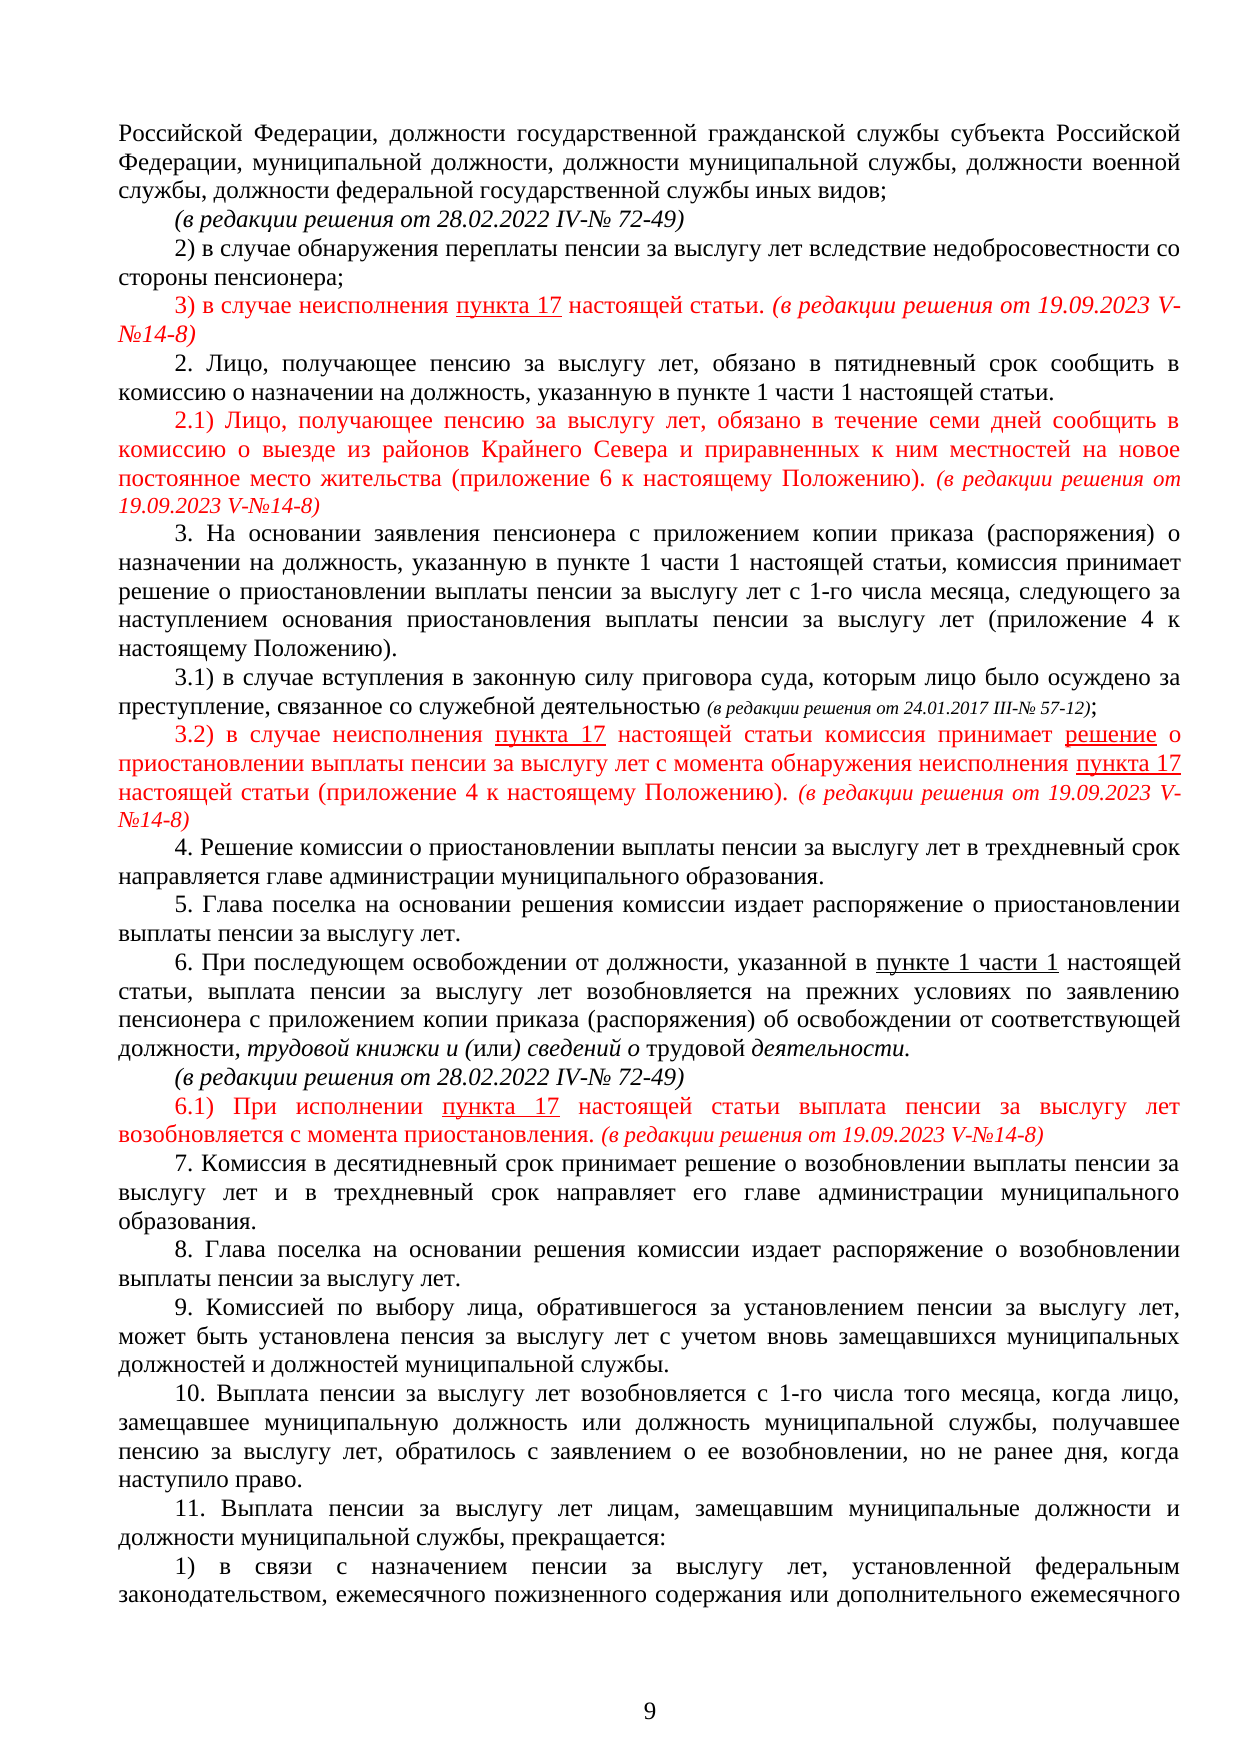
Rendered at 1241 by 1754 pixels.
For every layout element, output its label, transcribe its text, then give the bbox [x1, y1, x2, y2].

text 7. Комиссия в десятидневный срок принимает решение о возобновлении выплаты пенсии за выслугу лет и в трехдневный срок направляет его главе администрации муниципального образования. [118, 1148, 1181, 1234]
text 11. Выплата пенсии за выслугу лет лицам, замещавшим муниципальные должности и должности муниципальной службы, прекращается: [118, 1493, 1181, 1551]
text 3.2) в случае неисполнения пункта 17 настоящей статьи комиссия принимает решение о приостановлении выплаты пенсии за выслугу лет с момента обнаружения неисполнения пункта 17 настоящей статьи (приложение 4 к настоящему Положению). (в редакции решения от 19.09.2023 V-№14-8) [118, 719, 1181, 832]
text 8. Глава поселка на основании решения комиссии издает распоряжение о возобновлении выплаты пенсии за выслугу лет. [118, 1234, 1181, 1292]
text 5. Глава поселка на основании решения комиссии издает распоряжение о приостановлении выплаты пенсии за выслугу лет. [118, 889, 1181, 947]
text 4. Решение комиссии о приостановлении выплаты пенсии за выслугу лет в трехдневный срок направляется главе администрации муниципального образования. [118, 832, 1181, 889]
text 2) в случае обнаружения переплаты пенсии за выслугу лет вследствие недобросовестности со стороны пенсионера; [118, 233, 1181, 291]
text 6.1) При исполнении пункта 17 настоящей статьи выплата пенсии за выслугу лет возобновляется с момента приостановления. (в редакции решения от 19.09.2023 V-№14-8) [118, 1091, 1181, 1148]
text 10. Выплата пенсии за выслугу лет возобновляется с 1-го числа того месяца, когда лицо, замещавшее муниципальную должность или должность муниципальной службы, получавшее пенсию за выслугу лет, обратилось с заявлением о ее возобновлении, но не ранее дня, когда наступило право. [118, 1378, 1181, 1493]
text (в редакции решения от 28.02.2022 IV-№ 72-49) [118, 1062, 1181, 1091]
text 2. Лицо, получающее пенсию за выслугу лет, обязано в пятидневный срок сообщить в комиссию о назначении на должность, указанную в пункте 1 части 1 настоящей статьи. [118, 348, 1181, 406]
text 3.1) в случае вступления в законную силу приговора суда, которым лицо было осуждено за преступление, связанное со служебной деятельностью (в редакции решения от 24.01.2017 III-№ 57-12); [118, 662, 1181, 719]
text 6. При последующем освобождении от должности, указанной в пункте 1 части 1 настоящей статьи, выплата пенсии за выслугу лет возобновляется на прежних условиях по заявлению пенсионера с приложением копии приказа (распоряжения) об освобождении от соответствующей должности, трудовой книжки и (или) сведений о трудовой деятельности. [118, 947, 1181, 1062]
text (в редакции решения от 28.02.2022 IV-№ 72-49) [118, 204, 1181, 233]
text 3) в случае неисполнения пункта 17 настоящей статьи. (в редакции решения от 19.09.2023 V-№14-8) [118, 291, 1181, 348]
text 2.1) Лицо, получающее пенсию за выслугу лет, обязано в течение семи дней сообщить в комиссию о выезде из районов Крайнего Севера и приравненных к ним местностей на новое постоянное место жительства (приложение 6 к настоящему Положению). (в редакции решения от 19.09.2023 V-№14-8) [118, 406, 1181, 518]
text 9. Комиссией по выбору лица, обратившегося за установлением пенсии за выслугу лет, может быть установлена пенсия за выслугу лет с учетом вновь замещавшихся муниципальных должностей и должностей муниципальной службы. [118, 1292, 1181, 1378]
text 3. На основании заявления пенсионера с приложением копии приказа (распоряжения) о назначении на должность, указанную в пункте 1 части 1 настоящей статьи, комиссия принимает решение о приостановлении выплаты пенсии за выслугу лет с 1-го числа месяца, следующего за наступлением основания приостановления выплаты пенсии за выслугу лет (приложение 4 к настоящему Положению). [118, 518, 1181, 662]
